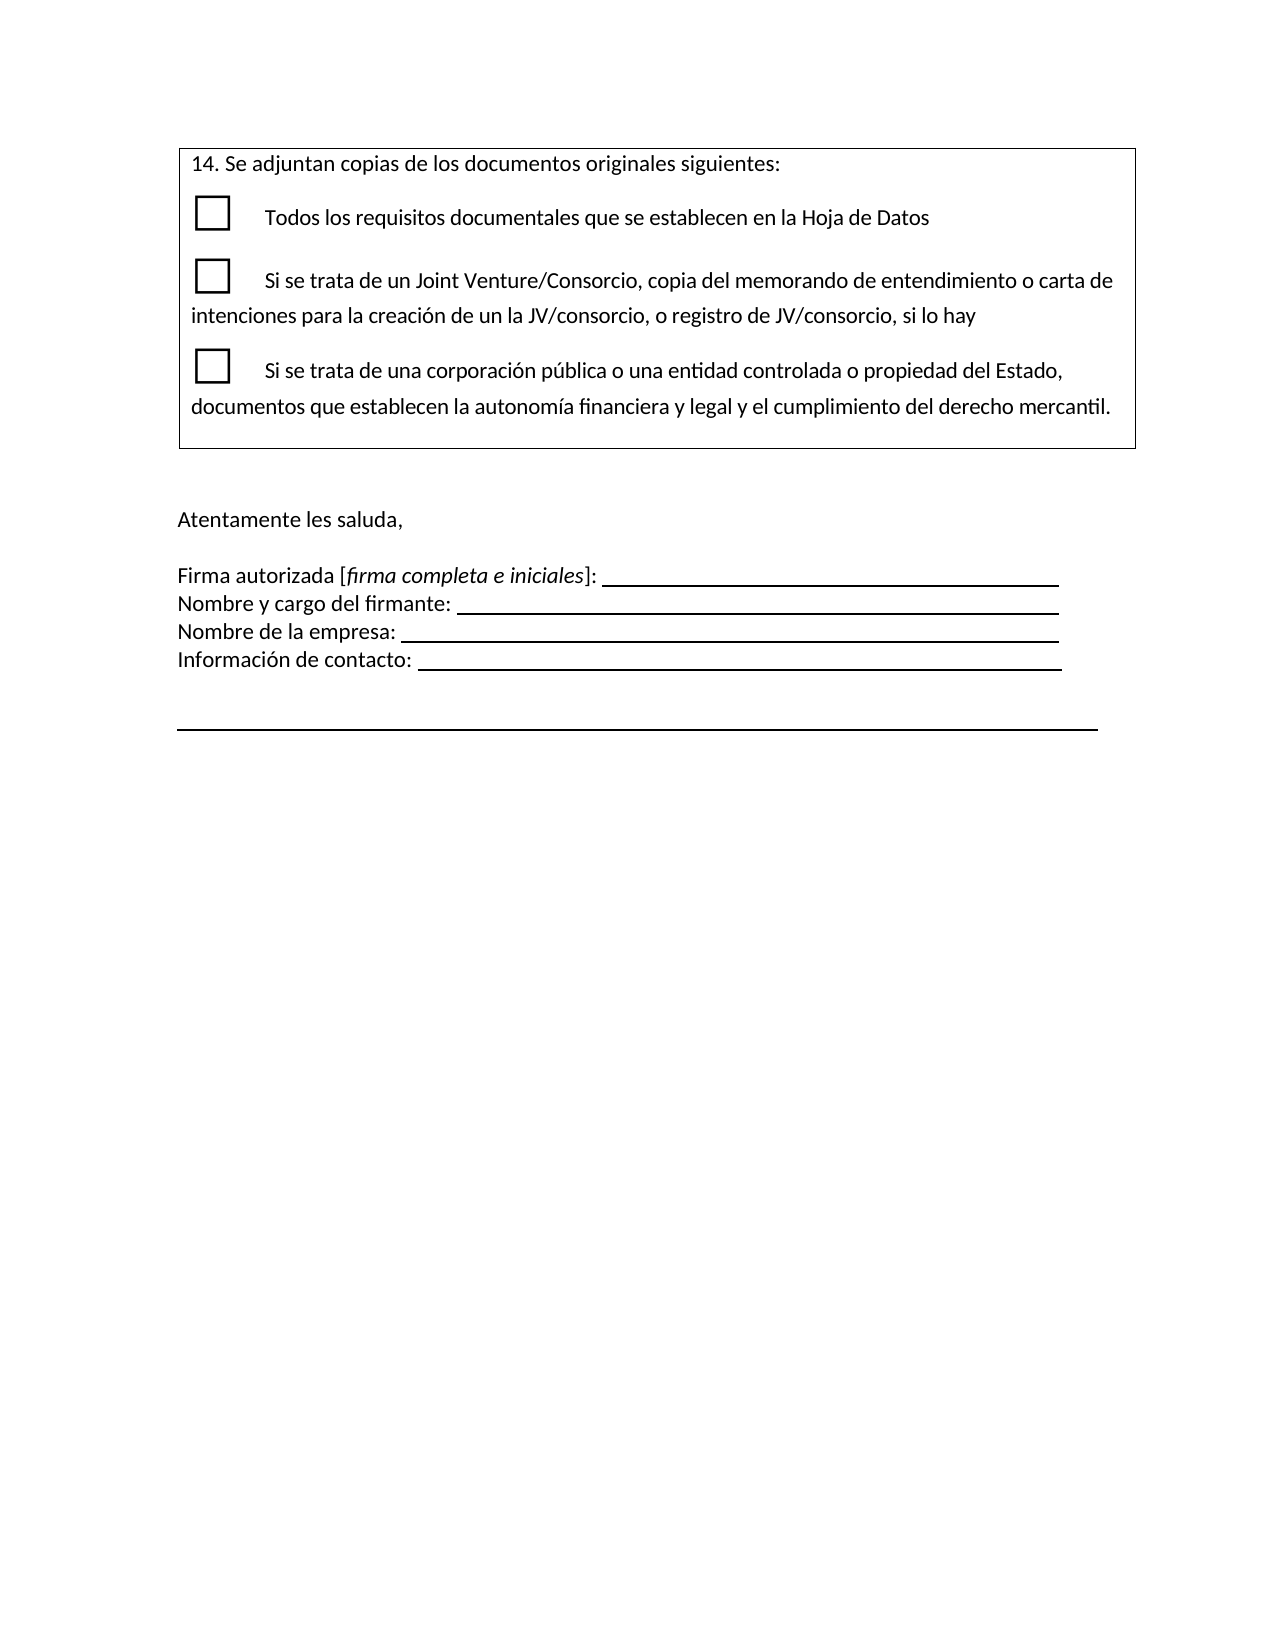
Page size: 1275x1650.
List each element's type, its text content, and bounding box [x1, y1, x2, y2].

text Nombre de la empresa: [177, 617, 1098, 645]
text Atentamente les saluda, [177, 505, 1098, 533]
text Firma autorizada [firma completa e iniciales]: [177, 561, 1098, 589]
table_cell 14. Se adjuntan copias de los documentos originales siguientes: Todos los requisitos documentales que se establecen en la Hoja de Datos Si se trata de un Joint Venture/Consorcio, copia del memorando de entendimiento o carta de intenciones para la creación de un la JV/consorcio, o registro de JV/consorcio, si lo hay Si se trata de una corporación pública o una entidad controlada o propiedad del Estado, documentos que establecen la autonomía financiera y legal y el cumplimiento del derecho mercantil. [180, 149, 1135, 448]
text Nombre y cargo del firmante: [177, 589, 1098, 617]
text Información de contacto: [177, 645, 1098, 729]
